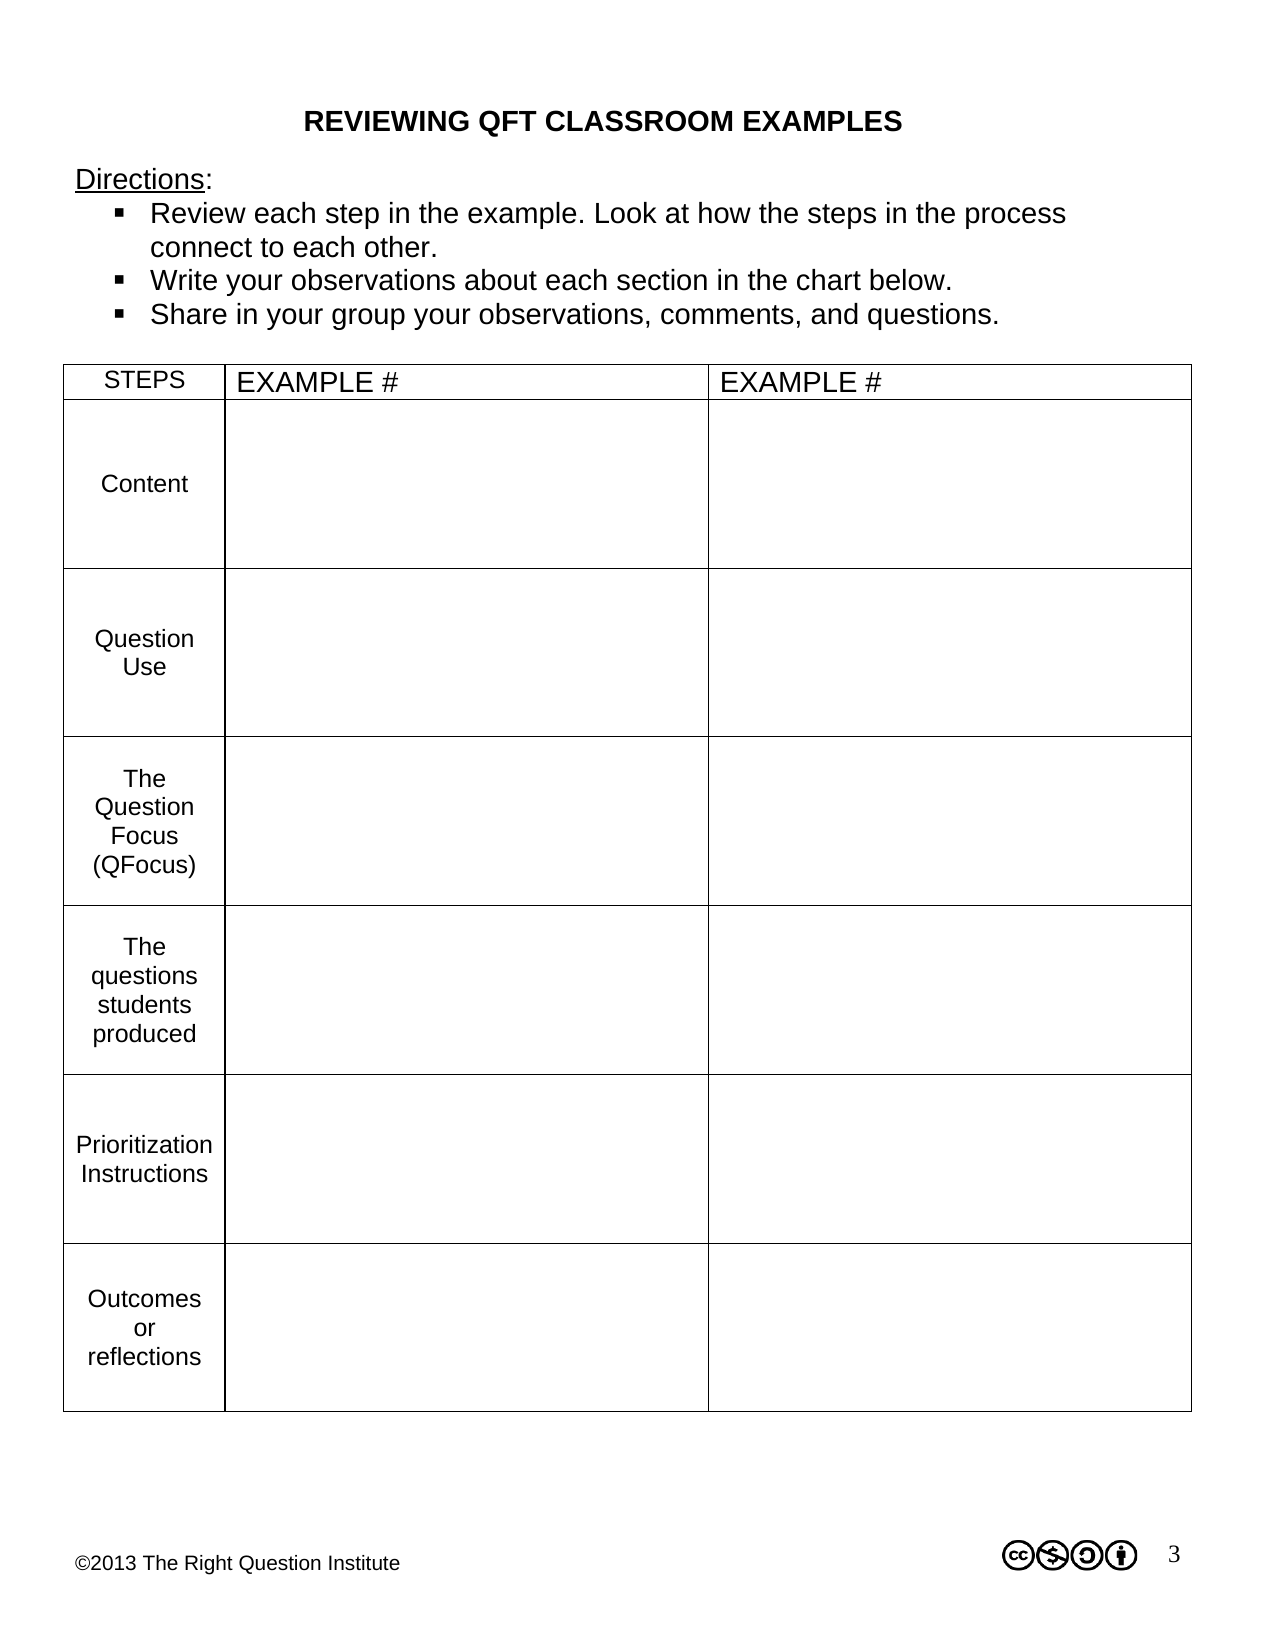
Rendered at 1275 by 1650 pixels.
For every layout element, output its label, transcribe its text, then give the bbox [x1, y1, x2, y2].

table_cell Outcomes or reflections [64, 1244, 224, 1411]
table_cell [709, 1075, 1191, 1242]
list Share in your group your observations, comments, and questions. [112, 297, 1094, 331]
table_cell [709, 1244, 1191, 1411]
table_cell Prioritization Instructions [64, 1075, 224, 1242]
table_cell [709, 569, 1191, 736]
text REVIEWING QFT CLASSROOM EXAMPLES [75, 104, 1131, 137]
table_cell The questions students produced [64, 906, 224, 1074]
table_cell [709, 737, 1191, 905]
table_cell [226, 400, 708, 567]
table_header STEPS [64, 365, 224, 399]
text Directions: [75, 162, 1094, 196]
picture [1001, 1539, 1138, 1571]
table_cell [709, 906, 1191, 1074]
table_cell Content [64, 400, 224, 567]
table_cell [226, 1244, 708, 1411]
table_cell [226, 1075, 708, 1242]
table_cell [226, 737, 708, 905]
table_cell [709, 400, 1191, 567]
table_header EXAMPLE # [709, 365, 1191, 399]
table_header EXAMPLE # [226, 365, 708, 399]
list Write your observations about each section in the chart below. [112, 263, 1094, 297]
table_cell The Question Focus (QFocus) [64, 737, 224, 905]
table_cell Question Use [64, 569, 224, 736]
table_cell [226, 906, 708, 1074]
list Review each step in the example. Look at how the steps in the process connect to each other. [112, 196, 1094, 263]
table_cell [226, 569, 708, 736]
